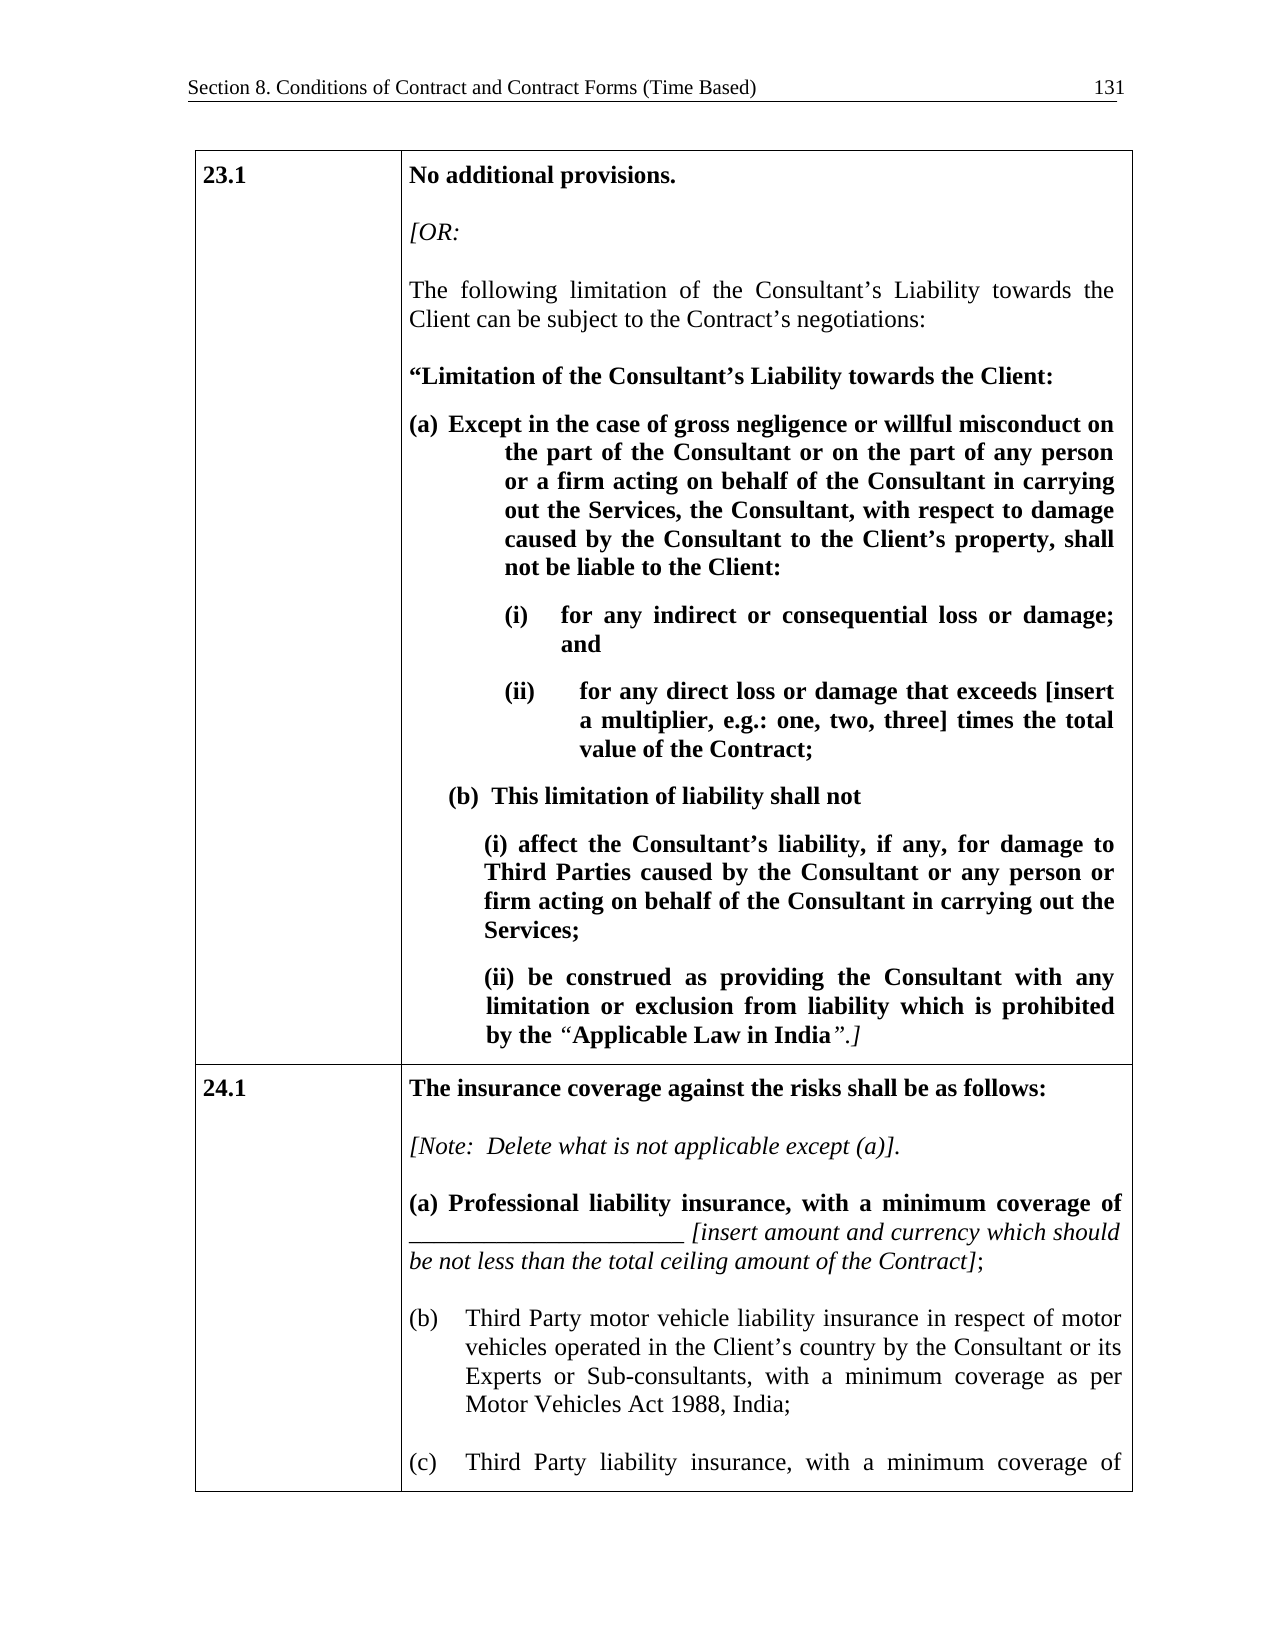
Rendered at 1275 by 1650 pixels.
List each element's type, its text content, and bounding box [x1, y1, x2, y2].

table_header 23.1 [196, 151, 401, 1063]
table_cell 24.1 [196, 1065, 401, 1491]
table_header No additional provisions. [OR: The following limitation of the Consultant’s Liability towards the Client can be subject to the Contract’s negotiations: “Limitation of the Consultant’s Liability towards the Client: (a) Except in the case of gross negligence or willful misconduct on the part of the Consultant or on the part of any person or a firm acting on behalf of the Consultant in carrying out the Services, the Consultant, with respect to damage caused by the Consultant to the Client’s property, shall not be liable to the Client: (i) for any indirect or consequential loss or damage; and (ii) for any direct loss or damage that exceeds [insert a multiplier, e.g.: one, two, three] times the total value of the Contract; (b) This limitation of liability shall not (i) affect the Consultant’s liability, if any, for damage to Third Parties caused by the Consultant or any person or firm acting on behalf of the Consultant in carrying out the Services; (ii) be construed as providing the Consultant with any limitation or exclusion from liability which is prohibited by the “Applicable Law in India”.] [402, 151, 1132, 1063]
